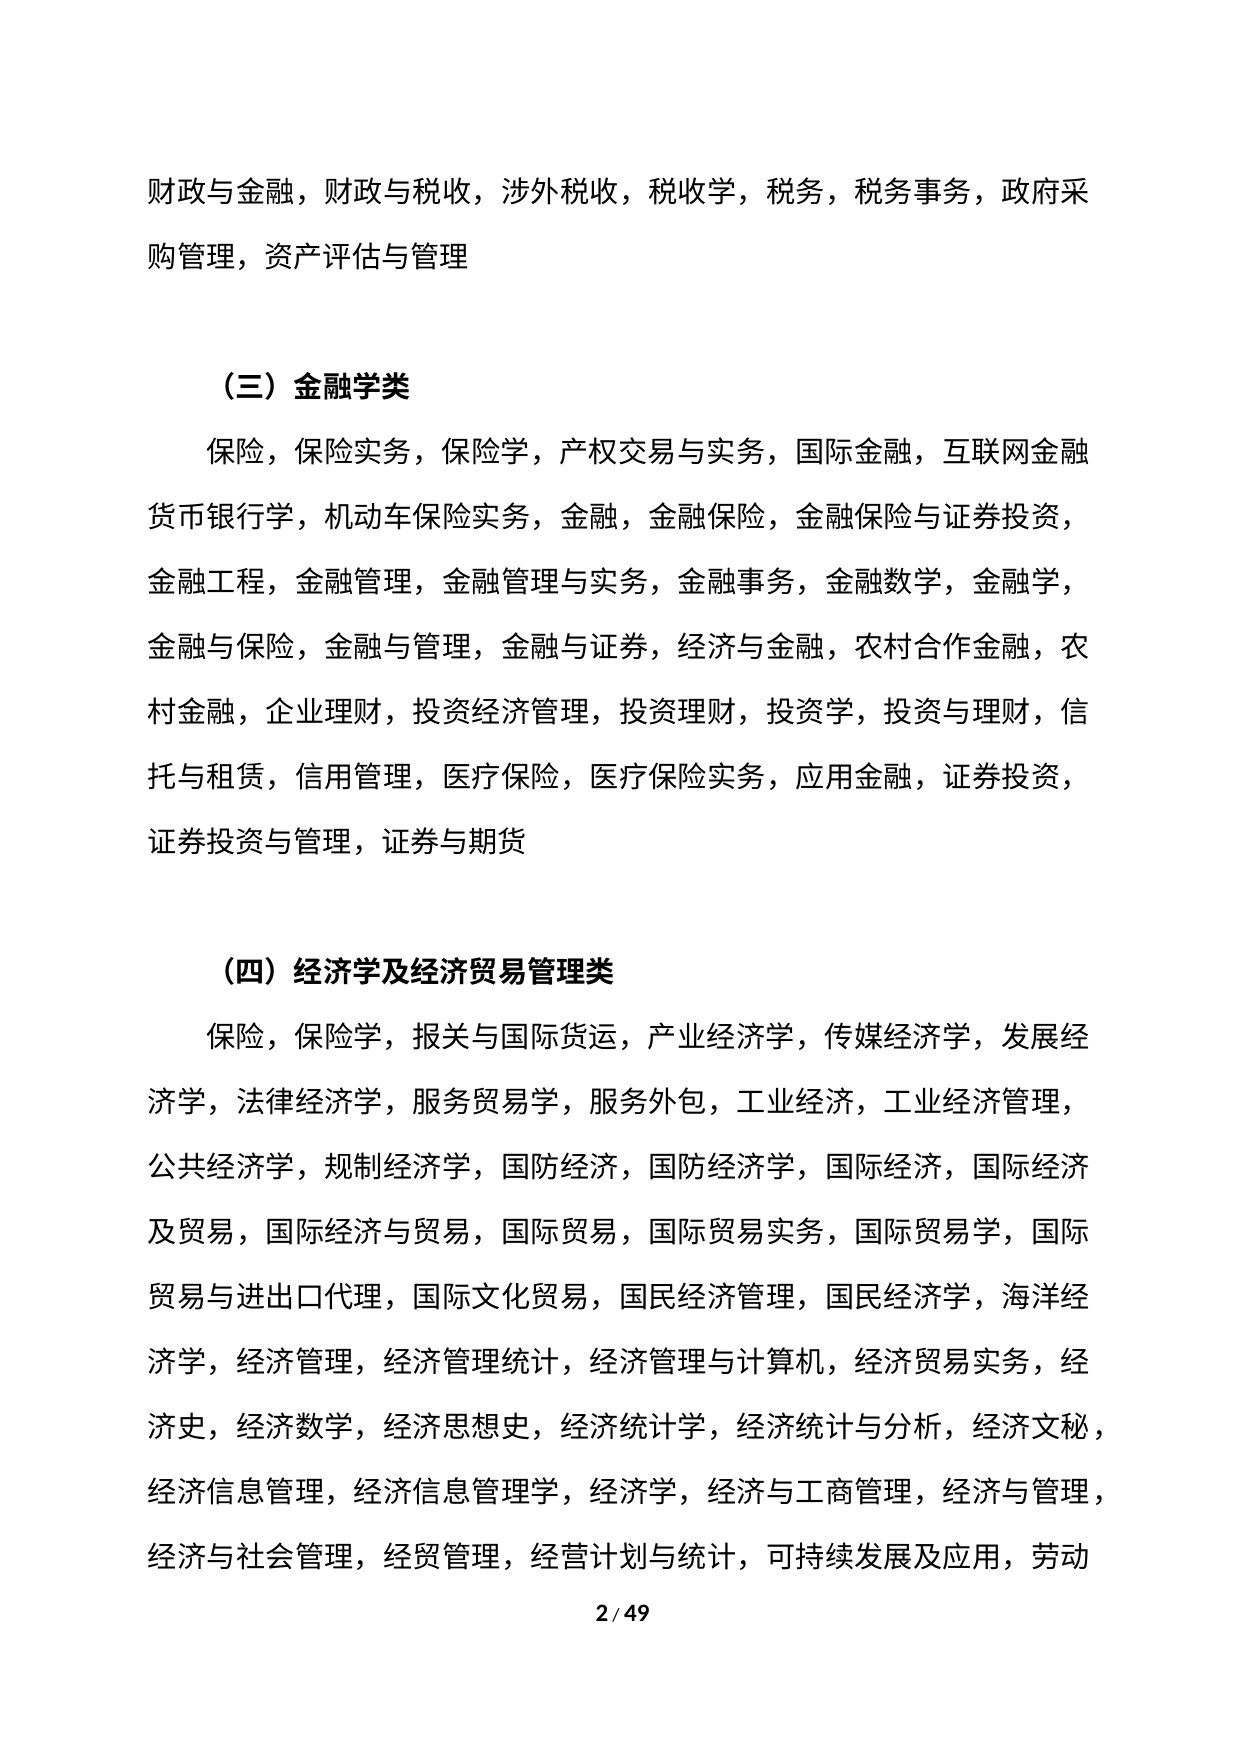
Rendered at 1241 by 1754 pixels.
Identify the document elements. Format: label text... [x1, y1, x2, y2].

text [148, 157, 1092, 287]
text （三）金融学类 [148, 352, 1092, 417]
text （四）经济学及经济贸易管理类 [148, 937, 1092, 1002]
text 保险，保险实务，保险学，产权交易与实务，国际金融，互联网金融，货币银行学，机动车保险实务，金融，金融保险，金融保险与证券投资，金融工程，金融管理，金融管理与实务，金融事务，金融数学，金融学，金融与保险，金融与管理，金融与证券，经济与金融，农村合作金融，农村金融，企业理财，投资经济管理，投资理财，投资学，投资与理财，信托与租赁，信用管理，医疗保险，医疗保险实务，应用金融，证券投资，证券投资与管理，证券与期货 [148, 417, 1092, 872]
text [148, 1002, 1092, 1587]
